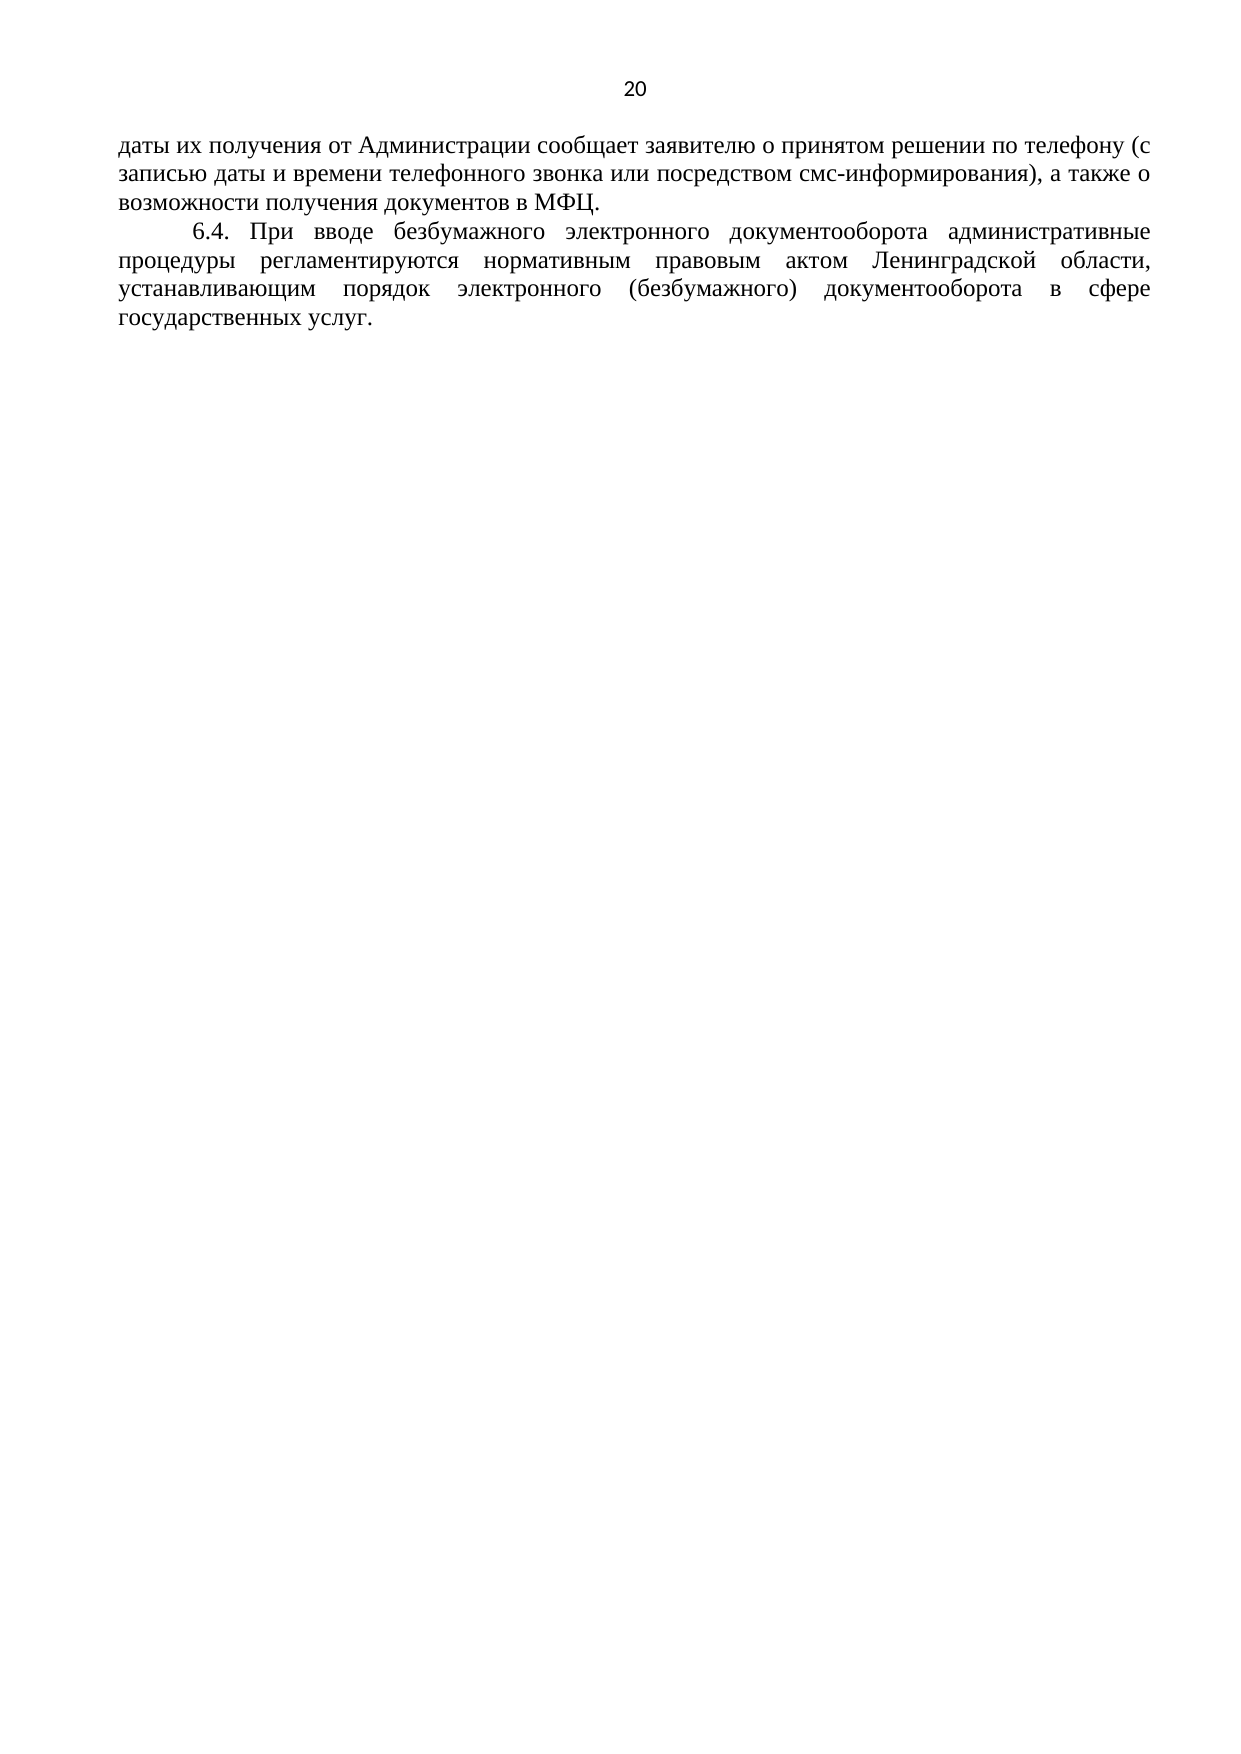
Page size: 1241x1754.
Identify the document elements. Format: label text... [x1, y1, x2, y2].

text 6.4. При вводе безбумажного электронного документооборота административные процедуры регламентируются нормативным правовым актом Ленинградской области, устанавливающим порядок электронного (безбумажного) документооборота в сфере государственных услуг. [118, 216, 1152, 331]
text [118, 130, 1152, 216]
